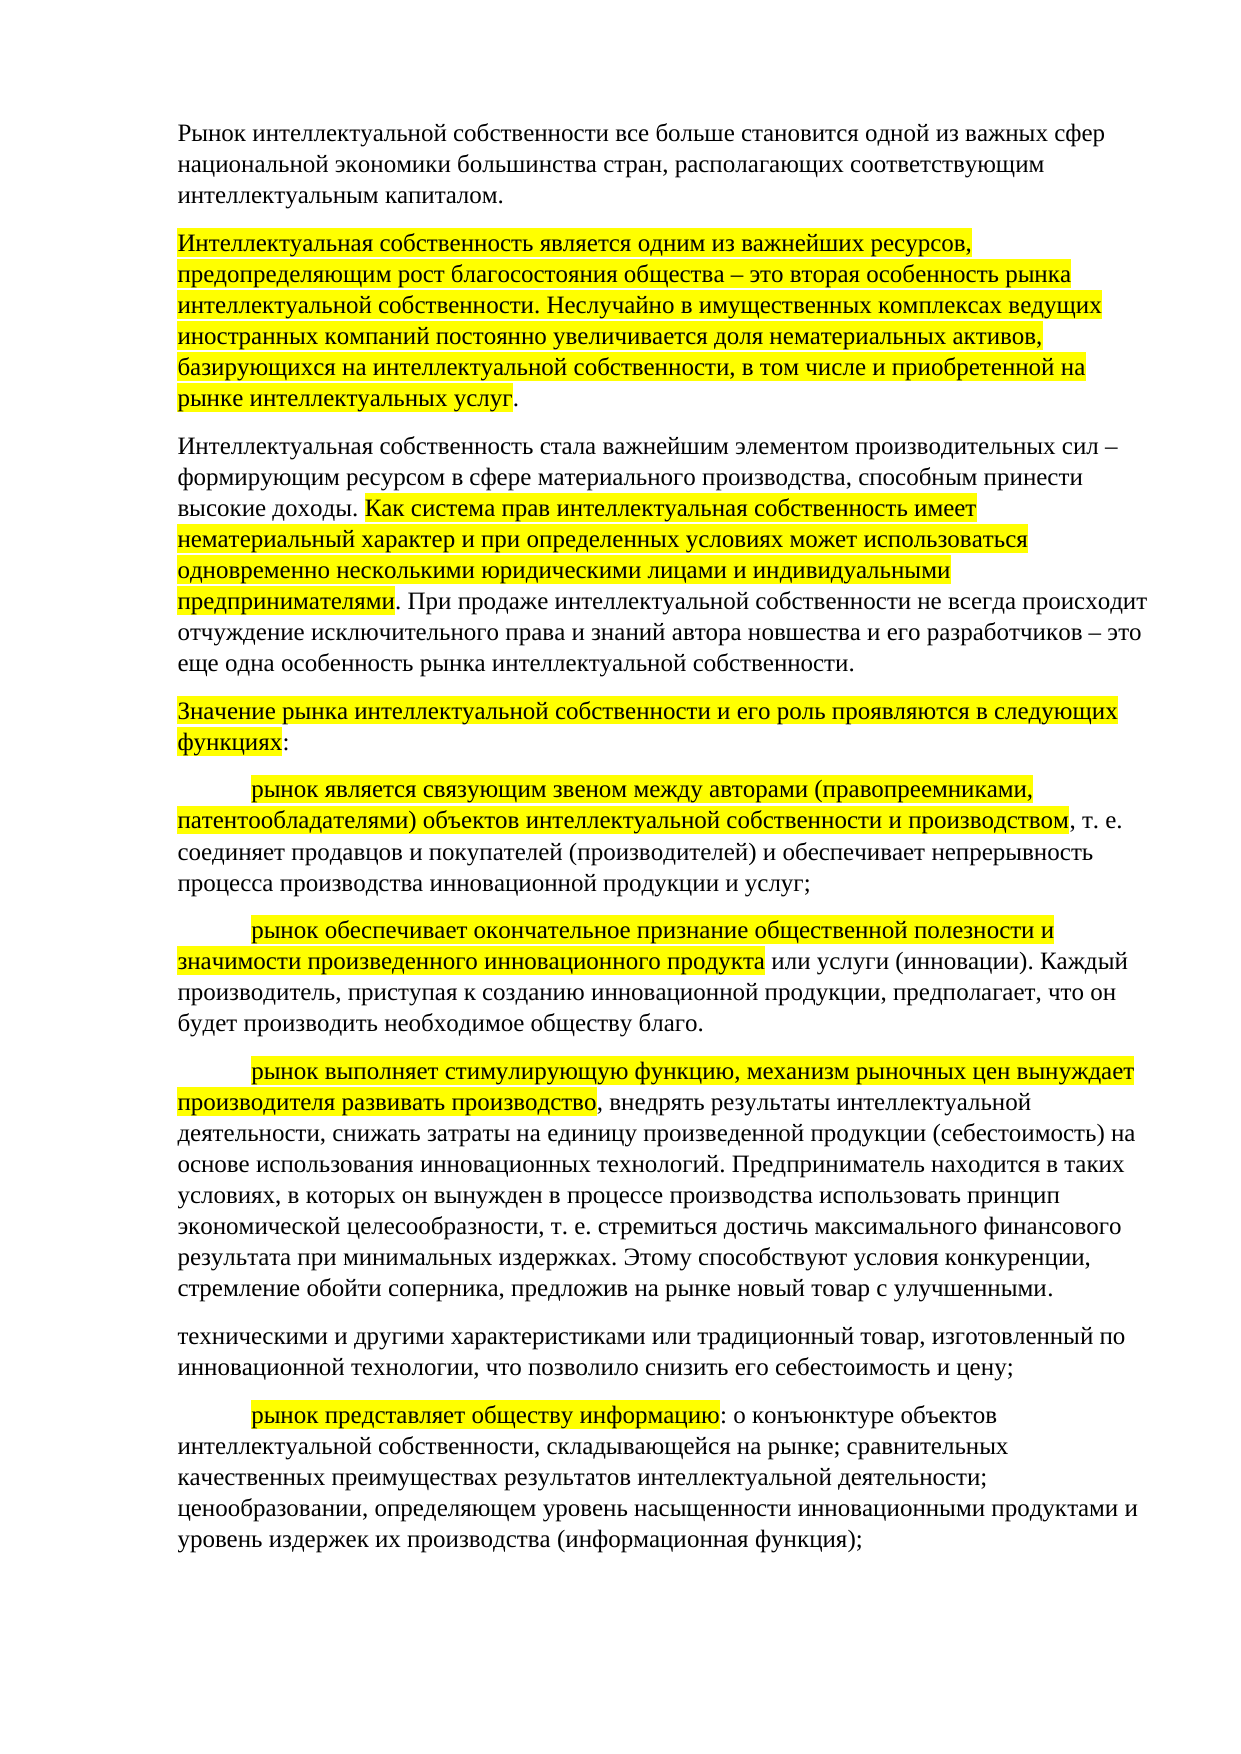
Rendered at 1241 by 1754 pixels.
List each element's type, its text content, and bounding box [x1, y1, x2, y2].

text  рынок является связующим звеном между авторами (правопреемниками, патентообладателями) объектов интеллектуальной собственности и производством, т. е. соединяет продавцов и покупателей (производителей) и обеспечивает непрерывность процесса производства инновационной продукции и услуг; [177, 774, 1152, 896]
text Интеллектуальная собственность стала важнейшим элементом производительных сил – формирующим ресурсом в сфере материального производства, способным принести высокие доходы. Как система прав интеллектуальная собственность имеет нематериальный характер и при определенных условиях может использоваться одновременно несколькими юридическими лицами и индивидуальными предпринимателями. При продаже интеллектуальной собственности не всегда происходит отчуждение исключительного права и знаний автора новшества и его разработчиков – это еще одна особенность рынка интеллектуальной собственности. [177, 431, 1152, 677]
text  рынок представляет обществу информацию: о конъюнктуре объектов интеллектуальной собственности, складывающейся на рынке; сравнительных качественных преимуществах результатов интеллектуальной деятельности; ценообразовании, определяющем уровень насыщенности инновационными продуктами и уровень издержек их производства (информационная функция); [177, 1400, 1152, 1553]
text техническими и другими характеристиками или традиционный товар, изготовленный по инновационной технологии, что позволило снизить его себестоимость и цену; [177, 1321, 1152, 1381]
text  рынок обеспечивает окончательное признание общественной полезности и значимости произведенного инновационного продукта или услуги (инновации). Каждый производитель, приступая к созданию инновационной продукции, предполагает, что он будет производить необходимое обществу благо. [177, 915, 1152, 1037]
text Значение рынка интеллектуальной собственности и его роль проявляются в следующих функциях: [177, 696, 1152, 756]
text Интеллектуальная собственность является одним из важнейших ресурсов, предопределяющим рост благосостояния общества – это вторая особенность рынка интеллектуальной собственности. Неслучайно в имущественных комплексах ведущих иностранных компаний постоянно увеличивается доля нематериальных активов, базирующихся на интеллектуальной собственности, в том числе и приобретенной на рынке интеллектуальных услуг. [177, 228, 1152, 412]
text Рынок интеллектуальной собственности все больше становится одной из важных сфер национальной экономики большинства стран, располагающих соответствующим интеллектуальным капиталом. [177, 118, 1152, 209]
text  рынок выполняет стимулирующую функцию, механизм рыночных цен вынуждает производителя развивать производство, внедрять результаты интеллектуальной деятельности, снижать затраты на единицу произведенной продукции (себестоимость) на основе использования инновационных технологий. Предприниматель находится в таких условиях, в которых он вынужден в процессе производства использовать принцип экономической целесообразности, т. е. стремиться достичь максимального финансового результата при минимальных издержках. Этому способствуют условия конкуренции, стремление обойти соперника, предложив на рынке новый товар с улучшенными. [177, 1056, 1152, 1302]
